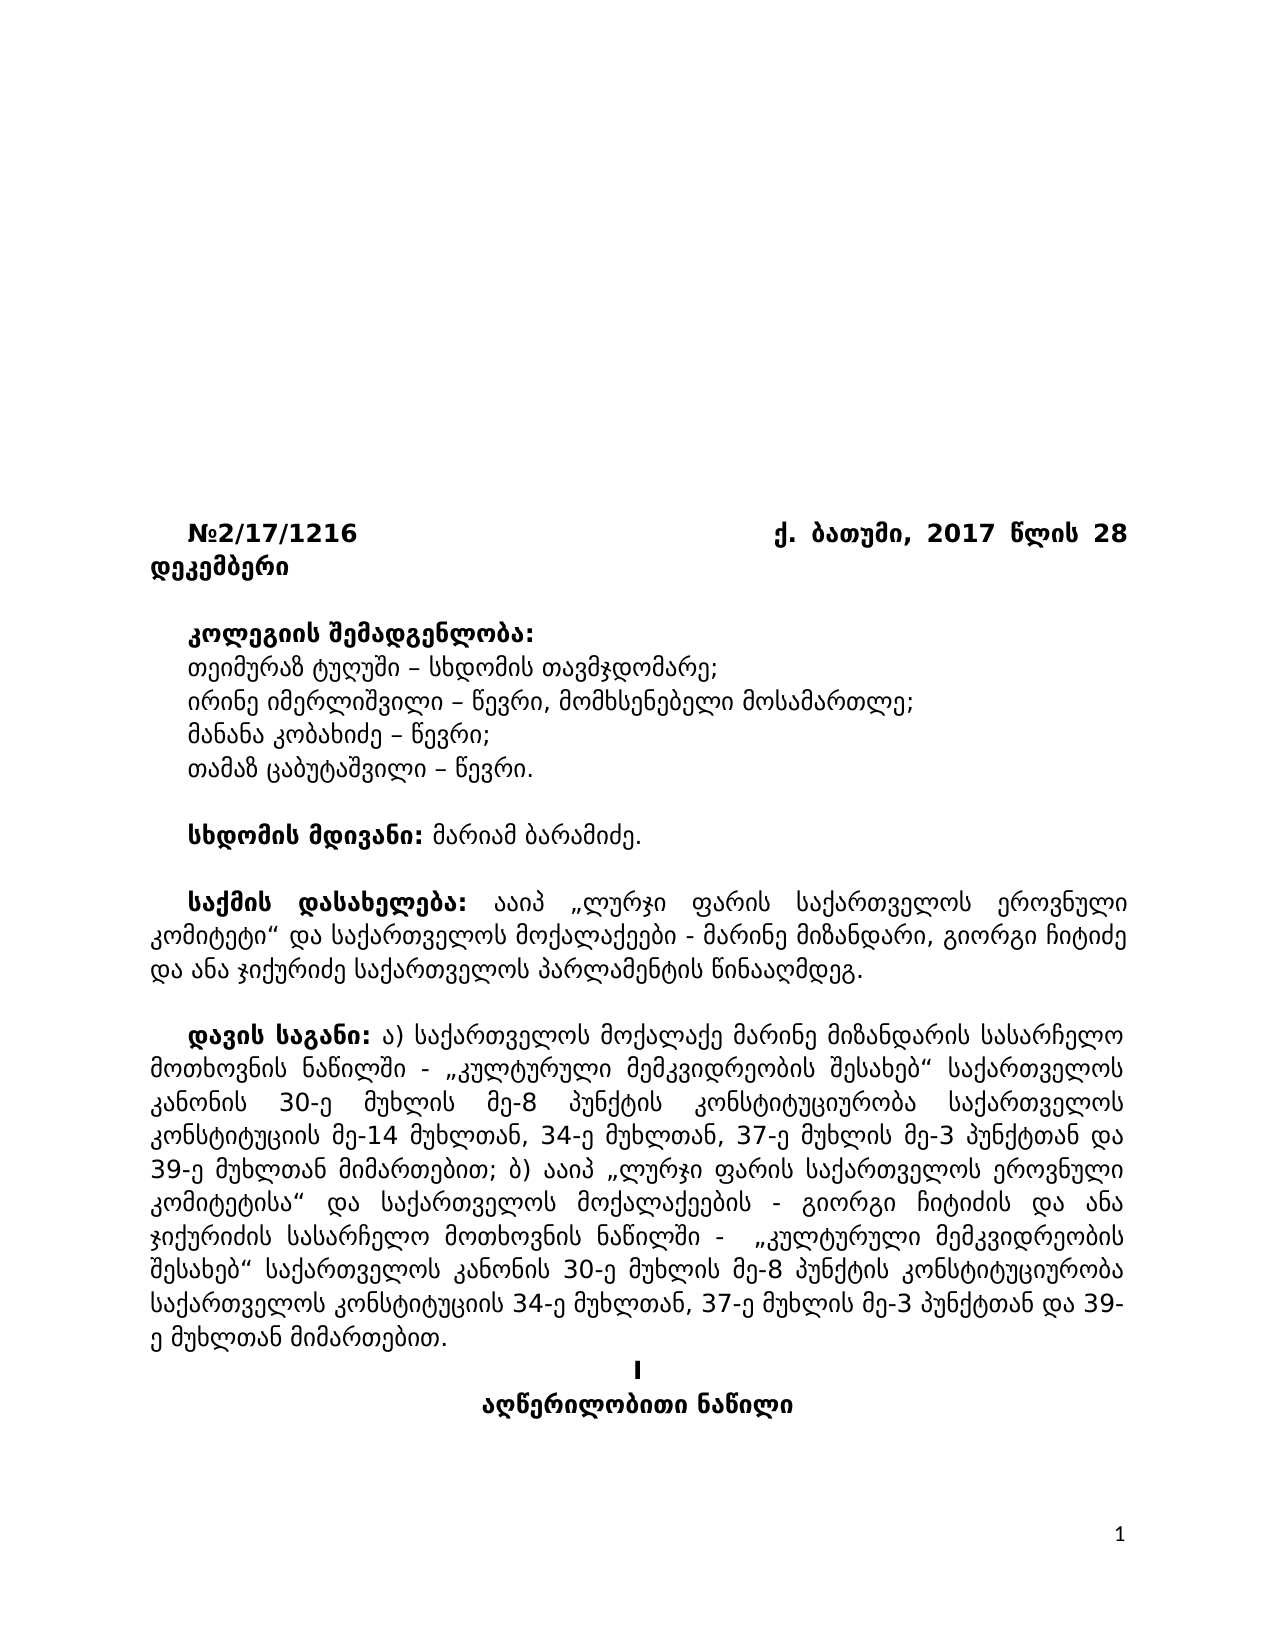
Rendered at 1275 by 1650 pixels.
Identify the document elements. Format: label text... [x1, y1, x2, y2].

text კოლეგიის შემადგენლობა: [150, 619, 1128, 649]
text საქმის დასახელება: ააიპ „ლურჯი ფარის საქართველოს ეროვნული კომიტეტი“ და საქართველოს მოქალაქეები - მარინე მიზანდარი, გიორგი ჩიტიძე და ანა ჯიქურიძე საქართველოს პარლამენტის წინააღმდეგ. [150, 888, 1128, 984]
text სხდომის მდივანი: მარიამ ბარამიძე. [150, 821, 1128, 850]
text თეიმურაზ ტუღუში – სხდომის თავმჯდომარე; [150, 653, 1128, 682]
text ირინე იმერლიშვილი – წევრი, მომხსენებელი მოსამართლე; [150, 687, 1128, 716]
text №2/17/1216 ქ. ბათუმი, 2017 წლის 28 დეკემბერი [150, 519, 1128, 582]
text მანანა კობახიძე – წევრი; [150, 720, 1128, 749]
text I [150, 1356, 1125, 1386]
text დავის საგანი: ა) საქართველოს მოქალაქე მარინე მიზანდარის სასარჩელო მოთხოვნის ნაწილში - „კულტურული მემკვიდრეობის შესახებ“ საქართველოს კანონის 30-ე მუხლის მე-8 პუნქტის კონსტიტუციურობა საქართველოს კონსტიტუციის მე-14 მუხლთან, 34-ე მუხლთან, 37-ე მუხლის მე-3 პუნქტთან და 39-ე მუხლთან მიმართებით; ბ) ააიპ „ლურჯი ფარის საქართველოს ეროვნული კომიტეტისა“ და საქართველოს მოქალაქეების - გიორგი ჩიტიძის და ანა ჯიქურიძის სასარჩელო მოთხოვნის ნაწილში - „კულტურული მემკვიდრეობის შესახებ“ საქართველოს კანონის 30-ე მუხლის მე-8 პუნქტის კონსტიტუციურობა საქართველოს კონსტიტუციის 34-ე მუხლთან, 37-ე მუხლის მე-3 პუნქტთან და 39-ე მუხლთან მიმართებით. [150, 1021, 1125, 1352]
text თამაზ ცაბუტაშვილი – წევრი. [150, 754, 1128, 783]
subtitle აღწერილობითი ნაწილი [150, 1390, 1125, 1419]
